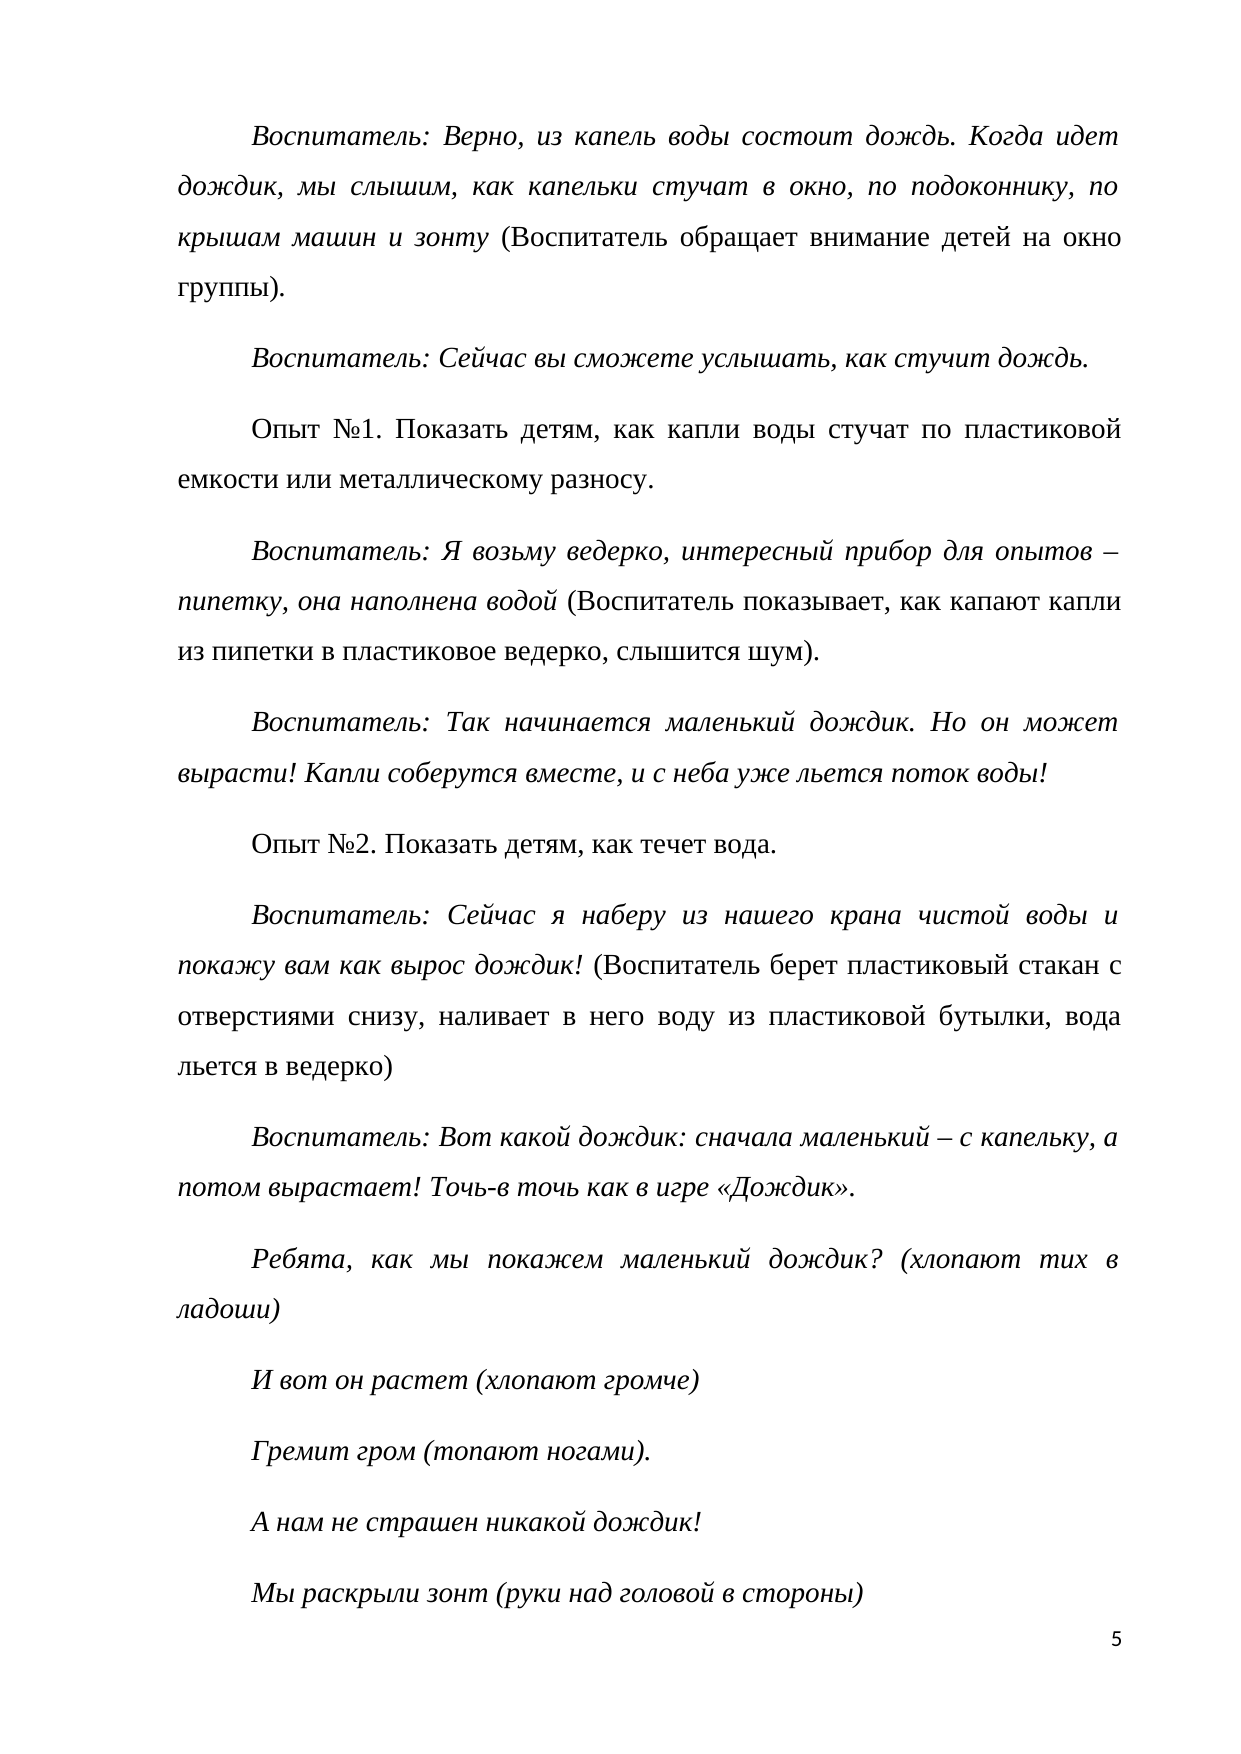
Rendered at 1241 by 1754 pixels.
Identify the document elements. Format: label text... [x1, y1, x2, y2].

text Воспитатель: Вот какой дождик: сначала маленький – с капельку, а потом вырастает! Точь-в точь как в игре «Дождик». [177, 1119, 1122, 1203]
text И вот он растет (хлопают громче) [177, 1362, 1122, 1396]
text Мы раскрыли зонт (руки над головой в стороны) [177, 1576, 1122, 1609]
text Ребята, как мы покажем маленький дождик? (хлопают тих в ладоши) [177, 1241, 1122, 1324]
text Воспитатель: Так начинается маленький дождик. Но он может вырасти! Капли соберутся вместе, и с неба уже льется поток воды! [177, 704, 1122, 788]
text Воспитатель: Я возьму ведерко, интересный прибор для опытов – пипетку, она наполнена водой (Воспитатель показывает, как капают капли из пипетки в пластиковое ведерко, слышится шум). [177, 533, 1122, 667]
text Воспитатель: Верно, из капель воды состоит дождь. Когда идет дождик, мы слышим, как капельки стучат в окно, по подоконнику, по крышам машин и зонту (Воспитатель обращает внимание детей на окно группы). [177, 118, 1122, 303]
text Гремит гром (топают ногами). [177, 1433, 1122, 1467]
text Воспитатель: Сейчас вы сможете услышать, как стучит дождь. [177, 340, 1122, 374]
text Опыт №2. Показать детям, как течет вода. [177, 826, 1122, 859]
text А нам не страшен никакой дождик! [177, 1504, 1122, 1538]
text Воспитатель: Сейчас я наберу из нашего крана чистой воды и покажу вам как вырос дождик! (Воспитатель берет пластиковый стакан с отверстиями снизу, наливает в него воду из пластиковой бутылки, вода льется в ведерко) [177, 897, 1122, 1082]
text Опыт №1. Показать детям, как капли воды стучат по пластиковой емкости или металлическому разносу. [177, 411, 1122, 495]
